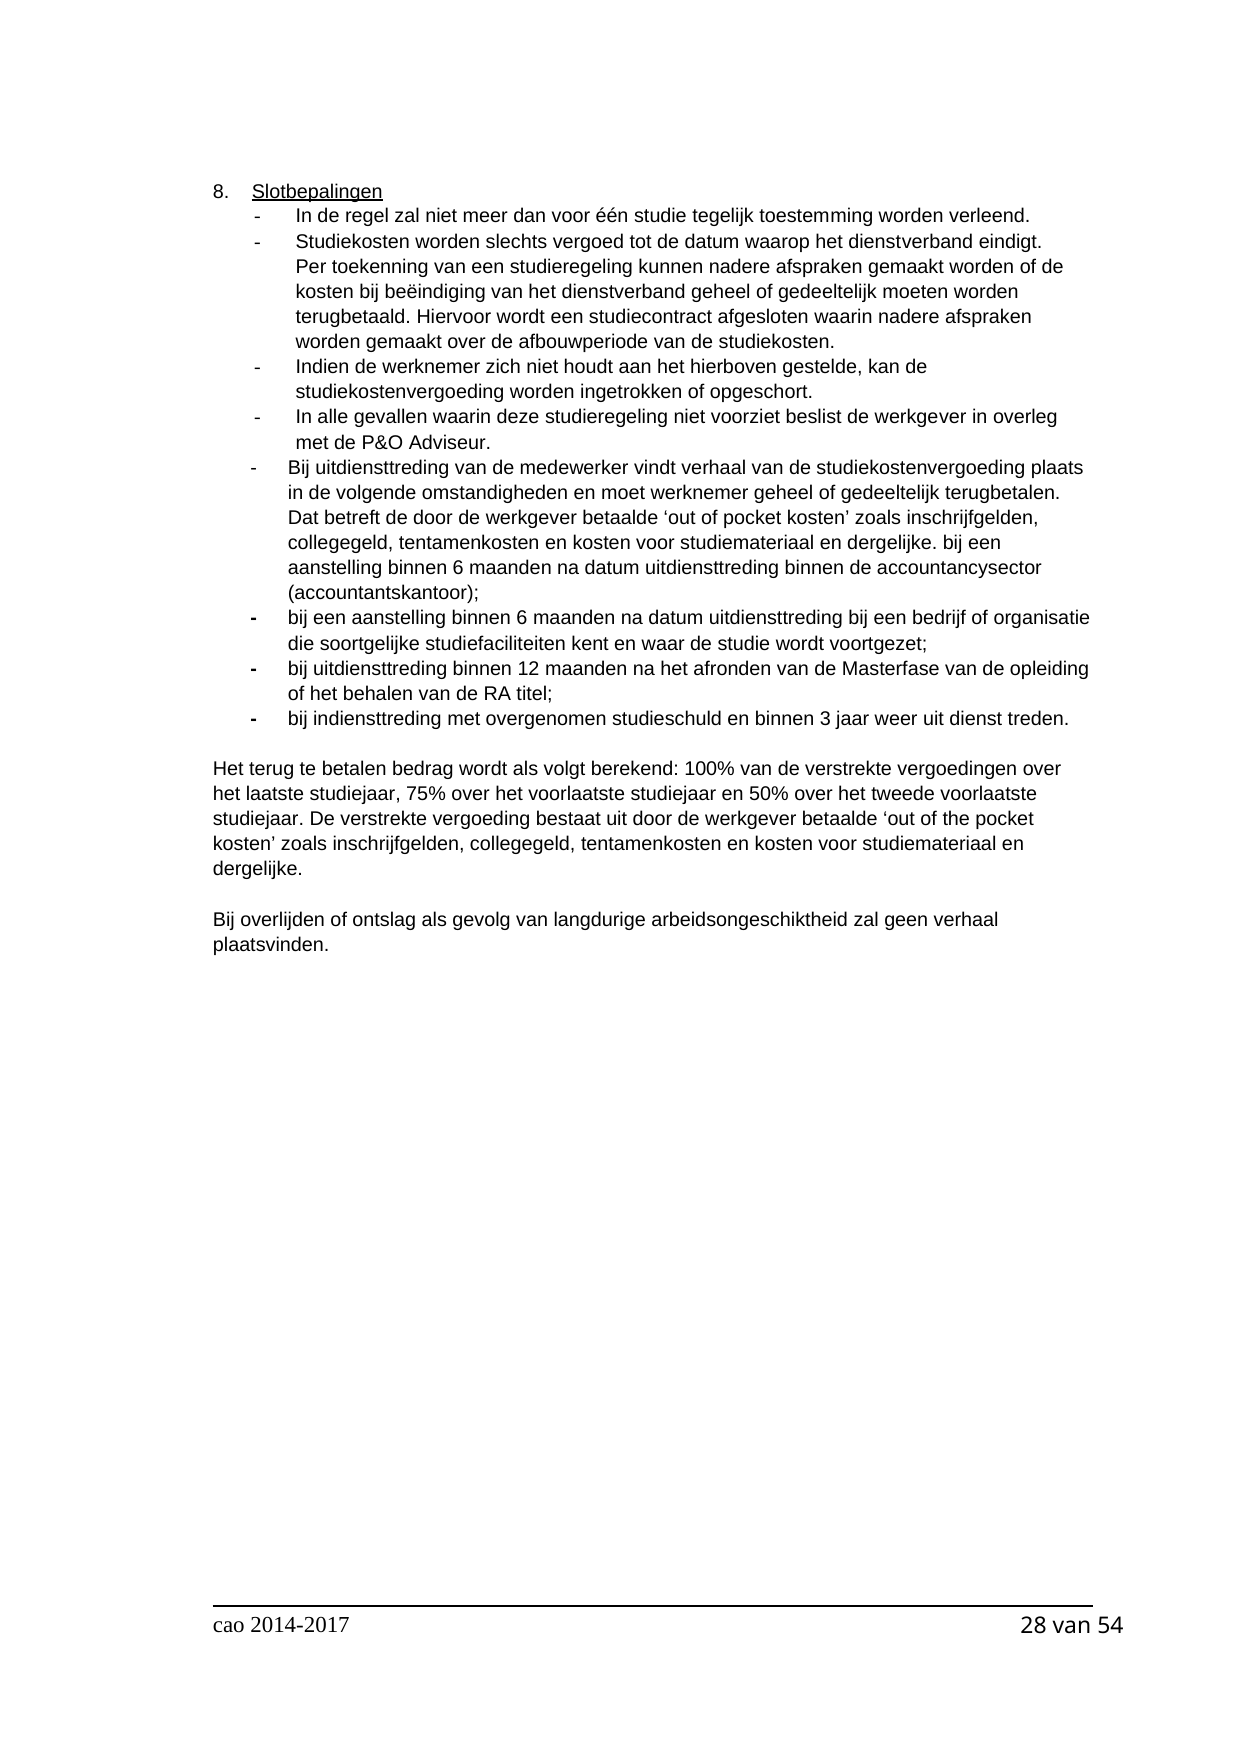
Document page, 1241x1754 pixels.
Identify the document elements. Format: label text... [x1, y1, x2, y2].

list Slotbepalingen [213, 177, 1093, 202]
list In de regel zal niet meer dan voor één studie tegelijk toestemming worden verleend. [254, 202, 1093, 227]
list In alle gevallen waarin deze studieregeling niet voorziet beslist de werkgever in overleg met de P&O Adviseur. [254, 403, 1093, 453]
text Het terug te betalen bedrag wordt als volgt berekend: 100% van de verstrekte vergoedingen over het laatste studiejaar, 75% over het voorlaatste studiejaar en 50% over het tweede voorlaatste studiejaar. De verstrekte vergoeding bestaat uit door de werkgever betaalde ‘out of the pocket kosten’ zoals inschrijfgelden, collegegeld, tentamenkosten en kosten voor studiemateriaal en dergelijke. [213, 754, 1093, 880]
list Studiekosten worden slechts vergoed tot de datum waarop het dienstverband eindigt. Per toekenning van een studieregeling kunnen nadere afspraken gemaakt worden of de kosten bij beëindiging van het dienstverband geheel of gedeeltelijk moeten worden terugbetaald. Hiervoor wordt een studiecontract afgesloten waarin nadere afspraken worden gemaakt over de afbouwperiode van de studiekosten. [254, 227, 1093, 353]
list bij uitdiensttreding binnen 12 maanden na het afronden van de Masterfase van de opleiding of het behalen van de RA titel; [250, 654, 1093, 704]
list bij een aanstelling binnen 6 maanden na datum uitdiensttreding bij een bedrijf of organisatie die soortgelijke studiefaciliteiten kent en waar de studie wordt voortgezet; [250, 604, 1093, 654]
list bij indiensttreding met overgenomen studieschuld en binnen 3 jaar weer uit dienst treden. [250, 704, 1093, 729]
list Bij uitdiensttreding van de medewerker vindt verhaal van de studiekostenvergoeding plaats in de volgende omstandigheden en moet werknemer geheel of gedeeltelijk terugbetalen. Dat betreft de door de werkgever betaalde ‘out of pocket kosten’ zoals inschrijfgelden, collegegeld, tentamenkosten en kosten voor studiemateriaal en dergelijke. bij een aanstelling binnen 6 maanden na datum uitdiensttreding binnen de accountancysector (accountantskantoor); [250, 453, 1093, 604]
text Bij overlijden of ontslag als gevolg van langdurige arbeidsongeschiktheid zal geen verhaal plaatsvinden. [213, 905, 1093, 955]
list Indien de werknemer zich niet houdt aan het hierboven gestelde, kan de studiekostenvergoeding worden ingetrokken of opgeschort. [254, 353, 1093, 403]
